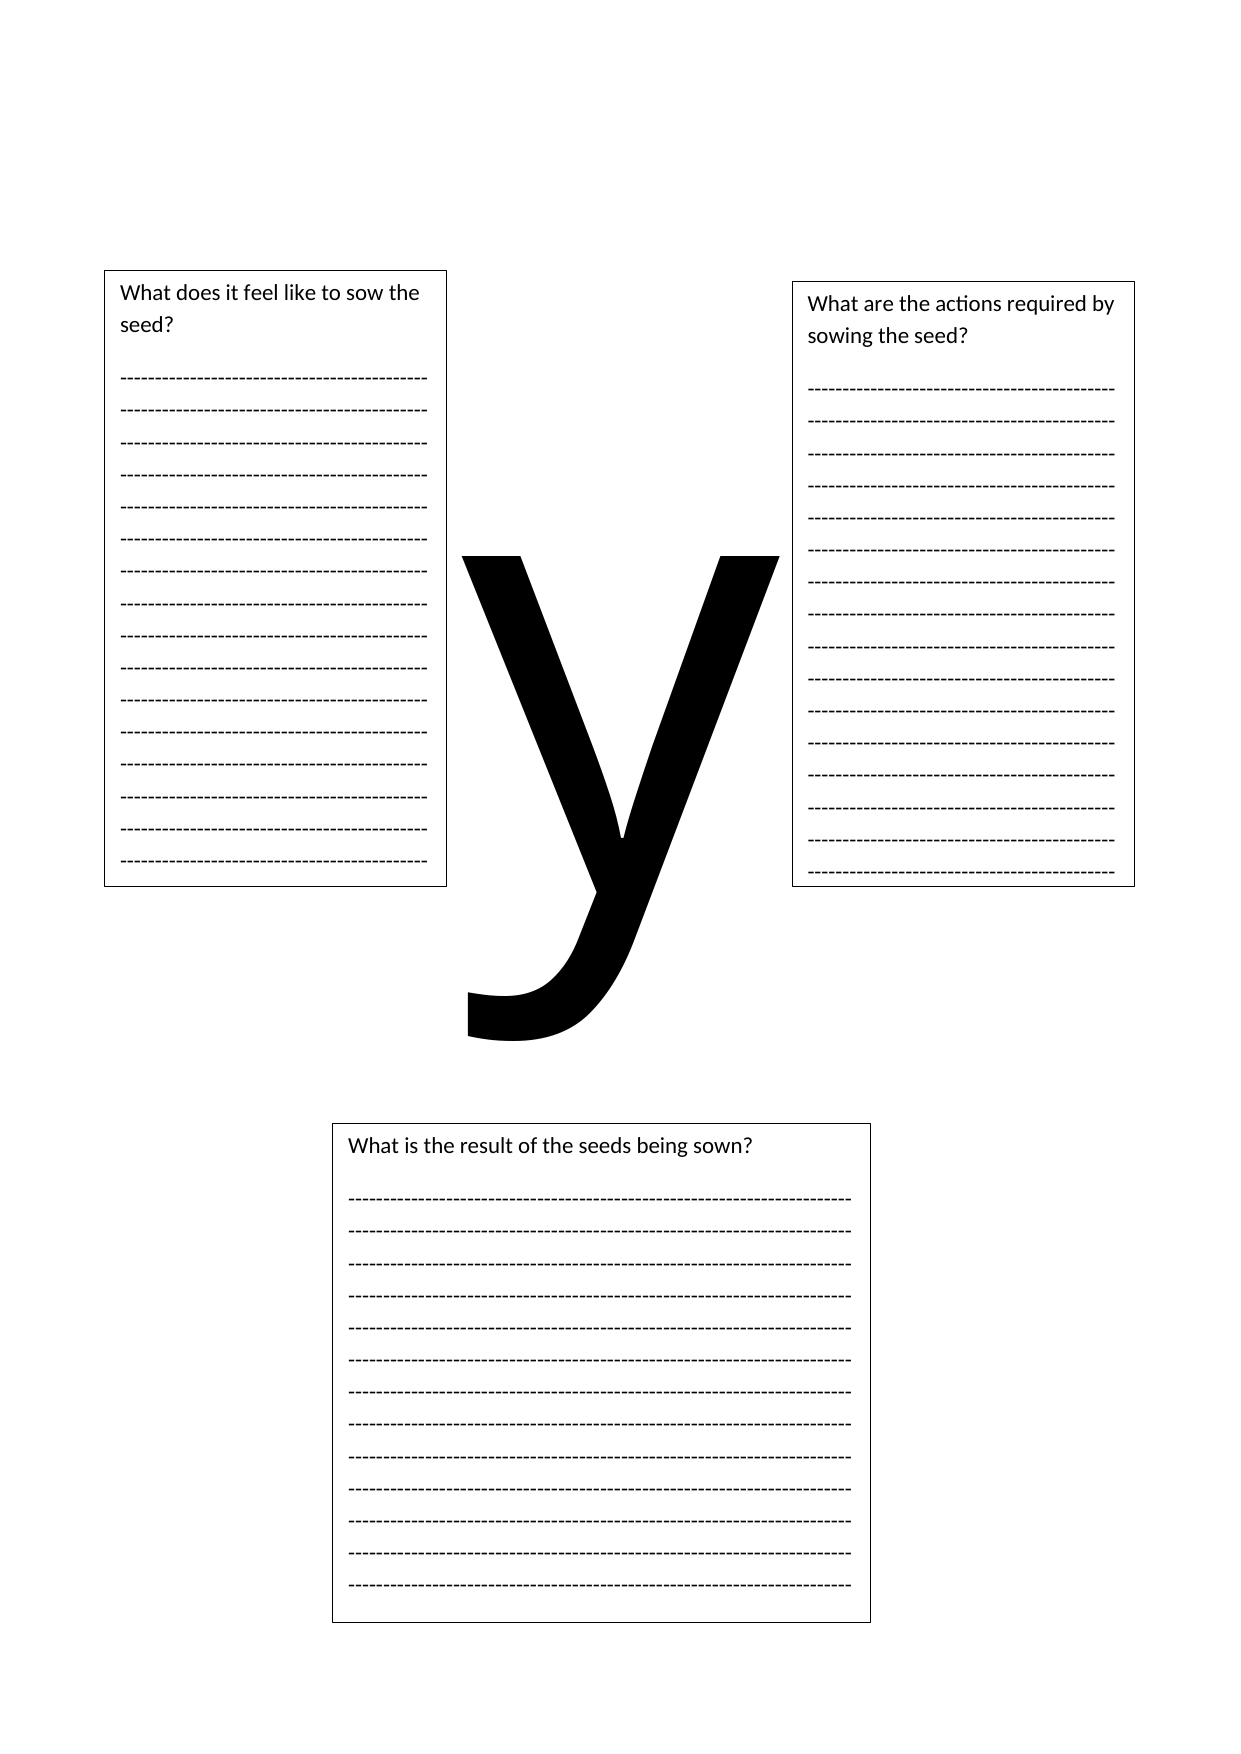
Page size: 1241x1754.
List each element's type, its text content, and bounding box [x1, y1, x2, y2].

text y [150, 223, 1090, 1074]
